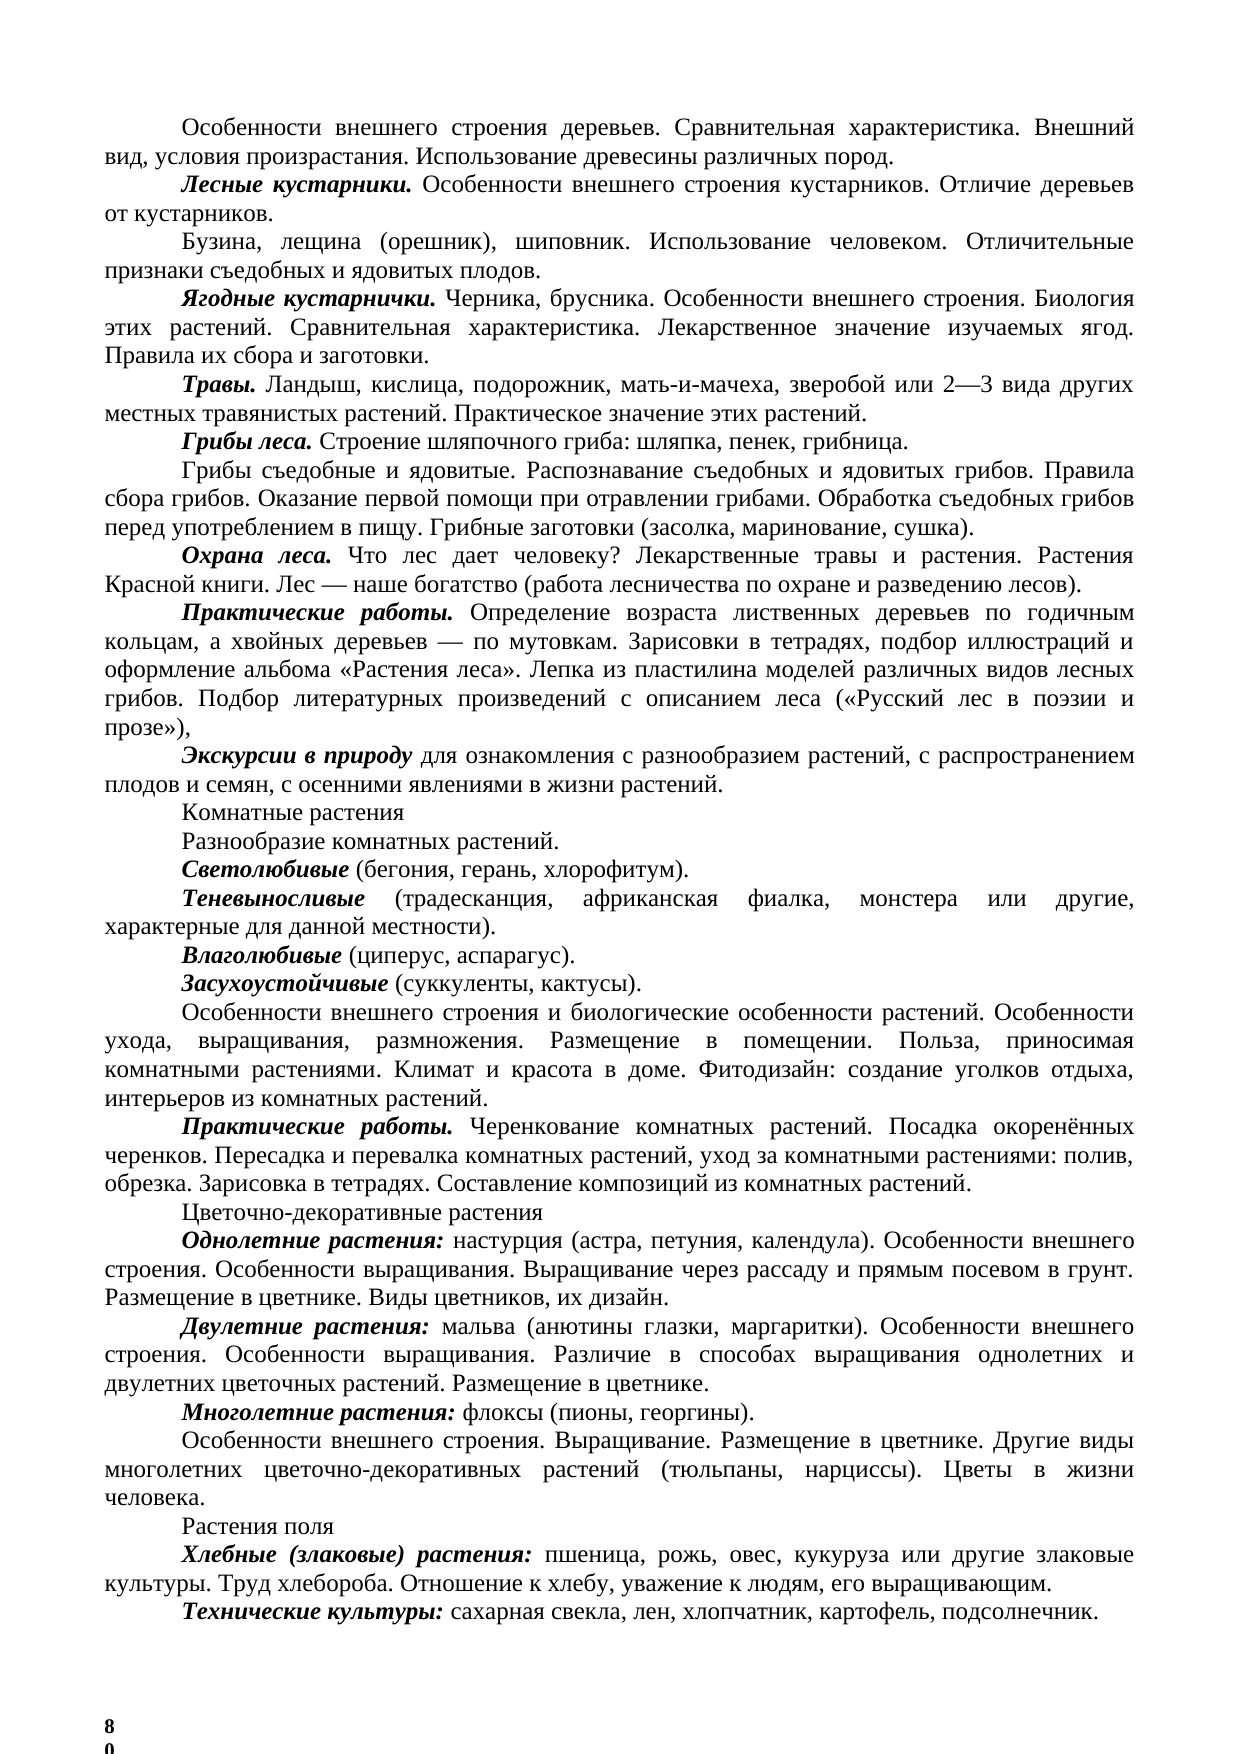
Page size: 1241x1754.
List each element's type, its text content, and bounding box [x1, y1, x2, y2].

text Хлебные (злаковые) растения: пшеница, рожь, овес, кукуруза или другие злаковые культуры. Труд хлебороба. Отношение к хлебу, уважение к людям, его выращивающим. [104, 1540, 1135, 1597]
text Особенности внешнего строения деревьев. Сравнительная характеристика. Внешний вид, условия произрастания. Использование древесины различных пород. [104, 113, 1135, 170]
text Особенности внешнего строения. Выращивание. Размещение в цветнике. Другие виды многолетних цветочно-декоративных растений (тюльпаны, нарциссы). Цветы в жизни человека. [104, 1426, 1135, 1511]
text Растения поля [104, 1511, 1135, 1540]
text Разнообразие комнатных растений. [104, 826, 1135, 855]
text Ягодные кустарнички. Черника, брусника. Особенности внешнего строения. Биология этих растений. Сравнительная характеристика. Лекарственное значение изучаемых ягод. Правила их сбора и заготовки. [104, 284, 1135, 370]
text Практические работы. Черенкование комнатных растений. Посадка окоренённых черенков. Пересадка и перевалка комнатных растений, уход за комнатными растениями: полив, обрезка. Зарисовка в тетрадях. Составление композиций из комнатных растений. [104, 1112, 1135, 1197]
text Многолетние растения: флоксы (пионы, георгины). [104, 1397, 1135, 1426]
text Охрана леса. Что лес дает человеку? Лекарственные травы и растения. Растения Красной книги. Лес — наше богатство (работа лесничества по охране и разведению лесов). [104, 541, 1135, 598]
text Технические культуры: сахарная свекла, лен, хлопчатник, картофель, подсолнечник. [104, 1597, 1135, 1626]
text Особенности внешнего строения и биологические особенности растений. Особенности ухода, выращивания, размножения. Размещение в помещении. Польза, приносимая комнатными растениями. Климат и красота в доме. Фитодизайн: создание уголков отдыха, интерьеров из комнатных растений. [104, 998, 1135, 1112]
text Засухоустойчивые (суккуленты, кактусы). [104, 969, 1135, 998]
text Однолетние растения: настурция (астра, петуния, календула). Особенности внешнего строения. Особенности выращивания. Выращивание через рассаду и прямым посевом в грунт. Размещение в цветнике. Виды цветников, их дизайн. [104, 1226, 1135, 1312]
text Цветочно-декоративные растения [104, 1197, 1135, 1226]
text Грибы леса. Строение шляпочного гриба: шляпка, пенек, грибница. [104, 427, 1135, 455]
text Грибы съедобные и ядовитые. Распознавание съедобных и ядовитых грибов. Правила сбора грибов. Оказание первой помощи при отравлении грибами. Обработка съедобных грибов перед употреблением в пищу. Грибные заготовки (засолка, маринование, сушка). [104, 455, 1135, 541]
text Двулетние растения: мальва (анютины глазки, маргаритки). Особенности внешнего строения. Особенности выращивания. Различие в способах выращивания однолетних и двулетних цветочных растений. Размещение в цветнике. [104, 1312, 1135, 1397]
text Практические работы. Определение возраста лиственных деревьев по годичным кольцам, а хвойных деревьев — по мутовкам. Зарисовки в тетрадях, подбор иллюстраций и оформление альбома «Растения леса». Лепка из пластилина моделей различных видов лесных грибов. Подбор литературных произведений с описанием леса («Русский лес в поэзии и прозе»), [104, 598, 1135, 741]
text Светолюбивые (бегония, герань, хлорофитум). [104, 855, 1135, 883]
text Бузина, лещина (орешник), шиповник. Использование человеком. Отличительные признаки съедобных и ядовитых плодов. [104, 227, 1135, 284]
text Влаголюбивые (циперус, аспарагус). [104, 941, 1135, 969]
text Теневыносливые (традесканция, африканская фиалка, монстера или другие, характерные для данной местности). [104, 883, 1135, 941]
text Травы. Ландыш, кислица, подорожник, мать-и-мачеха, зверобой или 2—3 вида других местных травянистых растений. Практическое значение этих растений. [104, 370, 1135, 427]
text Экскурсии в природу для ознакомления с разнообразием растений, с распространением плодов и семян, с осенними явлениями в жизни растений. [104, 741, 1135, 798]
text Комнатные растения [104, 798, 1135, 826]
text Лесные кустарники. Особенности внешнего строения кустарников. Отличие деревьев от кустарников. [104, 170, 1135, 227]
